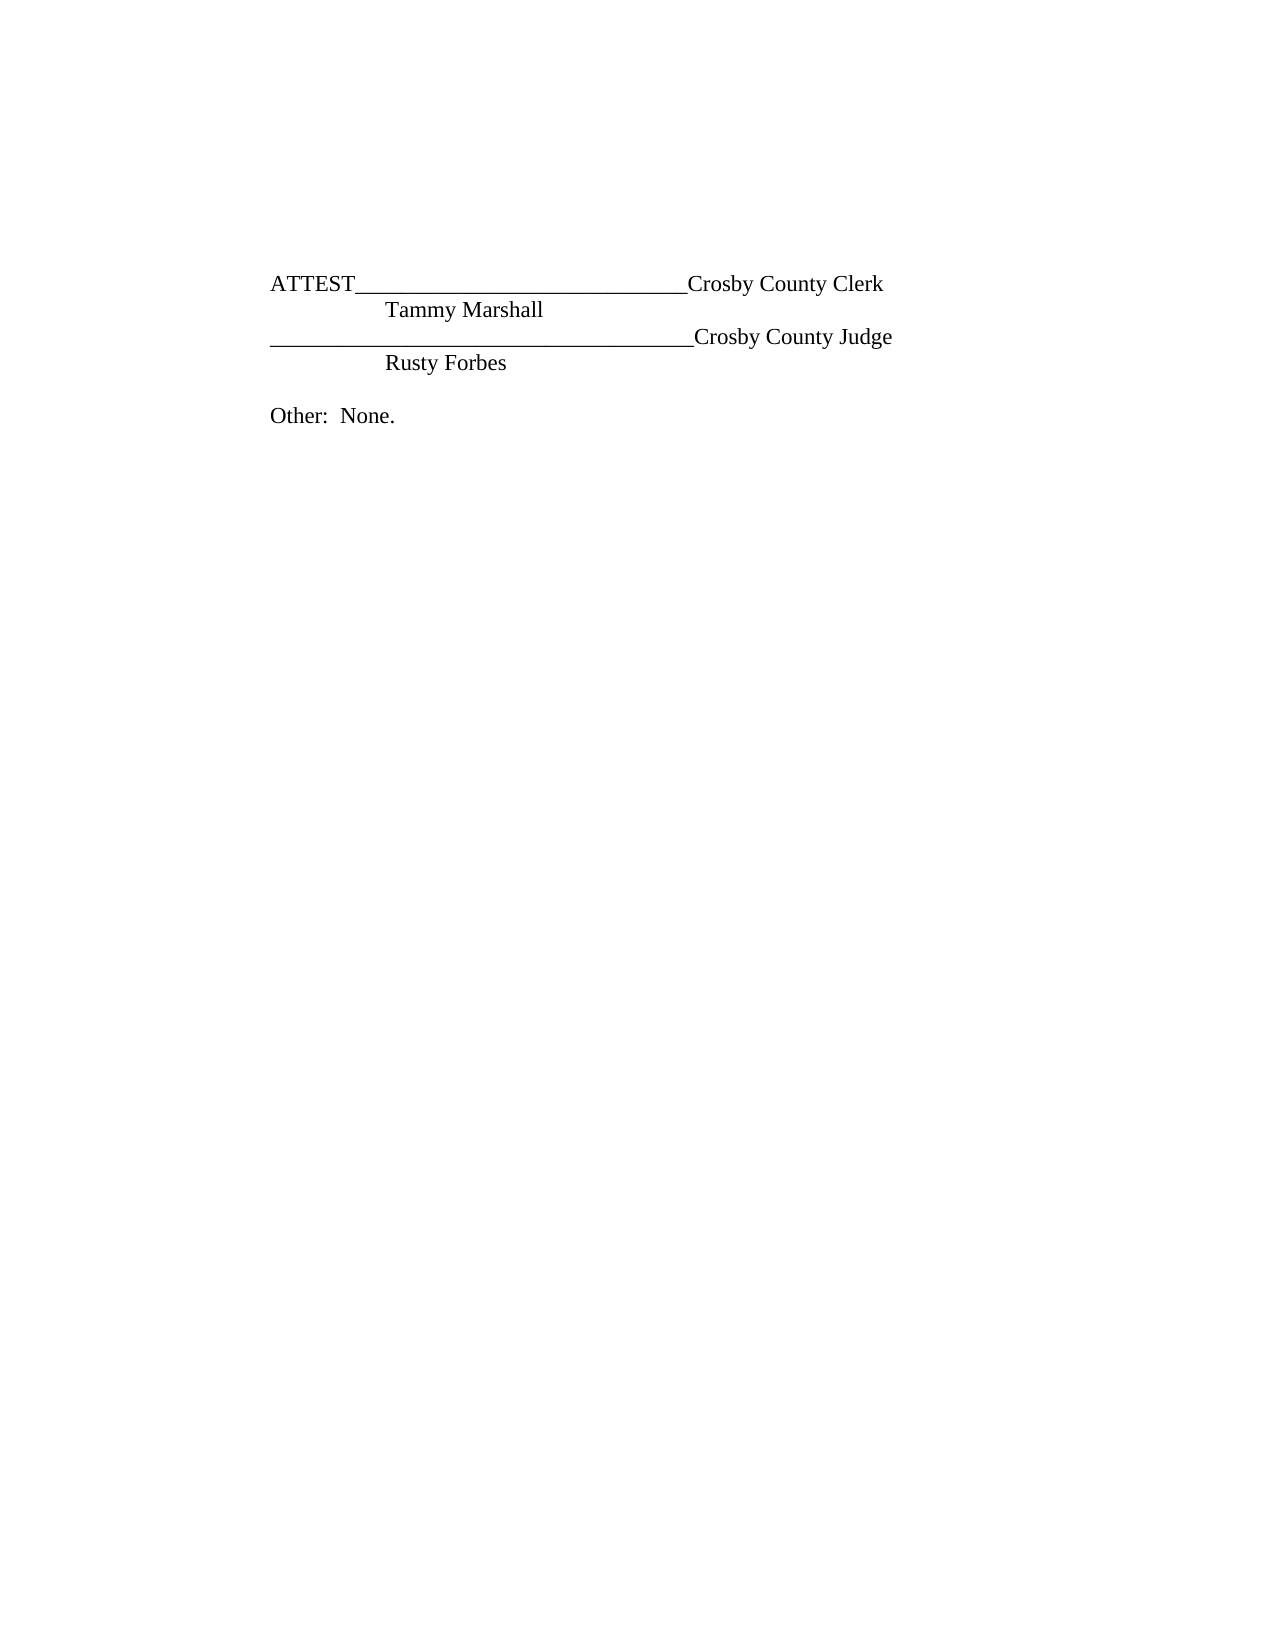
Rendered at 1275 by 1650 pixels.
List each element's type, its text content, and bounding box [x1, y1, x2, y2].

text Tammy Marshall [270, 296, 1125, 323]
text ATTEST_____________________________Crosby County Clerk [270, 270, 1125, 296]
text Rusty Forbes [270, 349, 1125, 375]
text Other: None. [270, 402, 1125, 428]
text _____________________________________Crosby County Judge [270, 323, 1125, 349]
